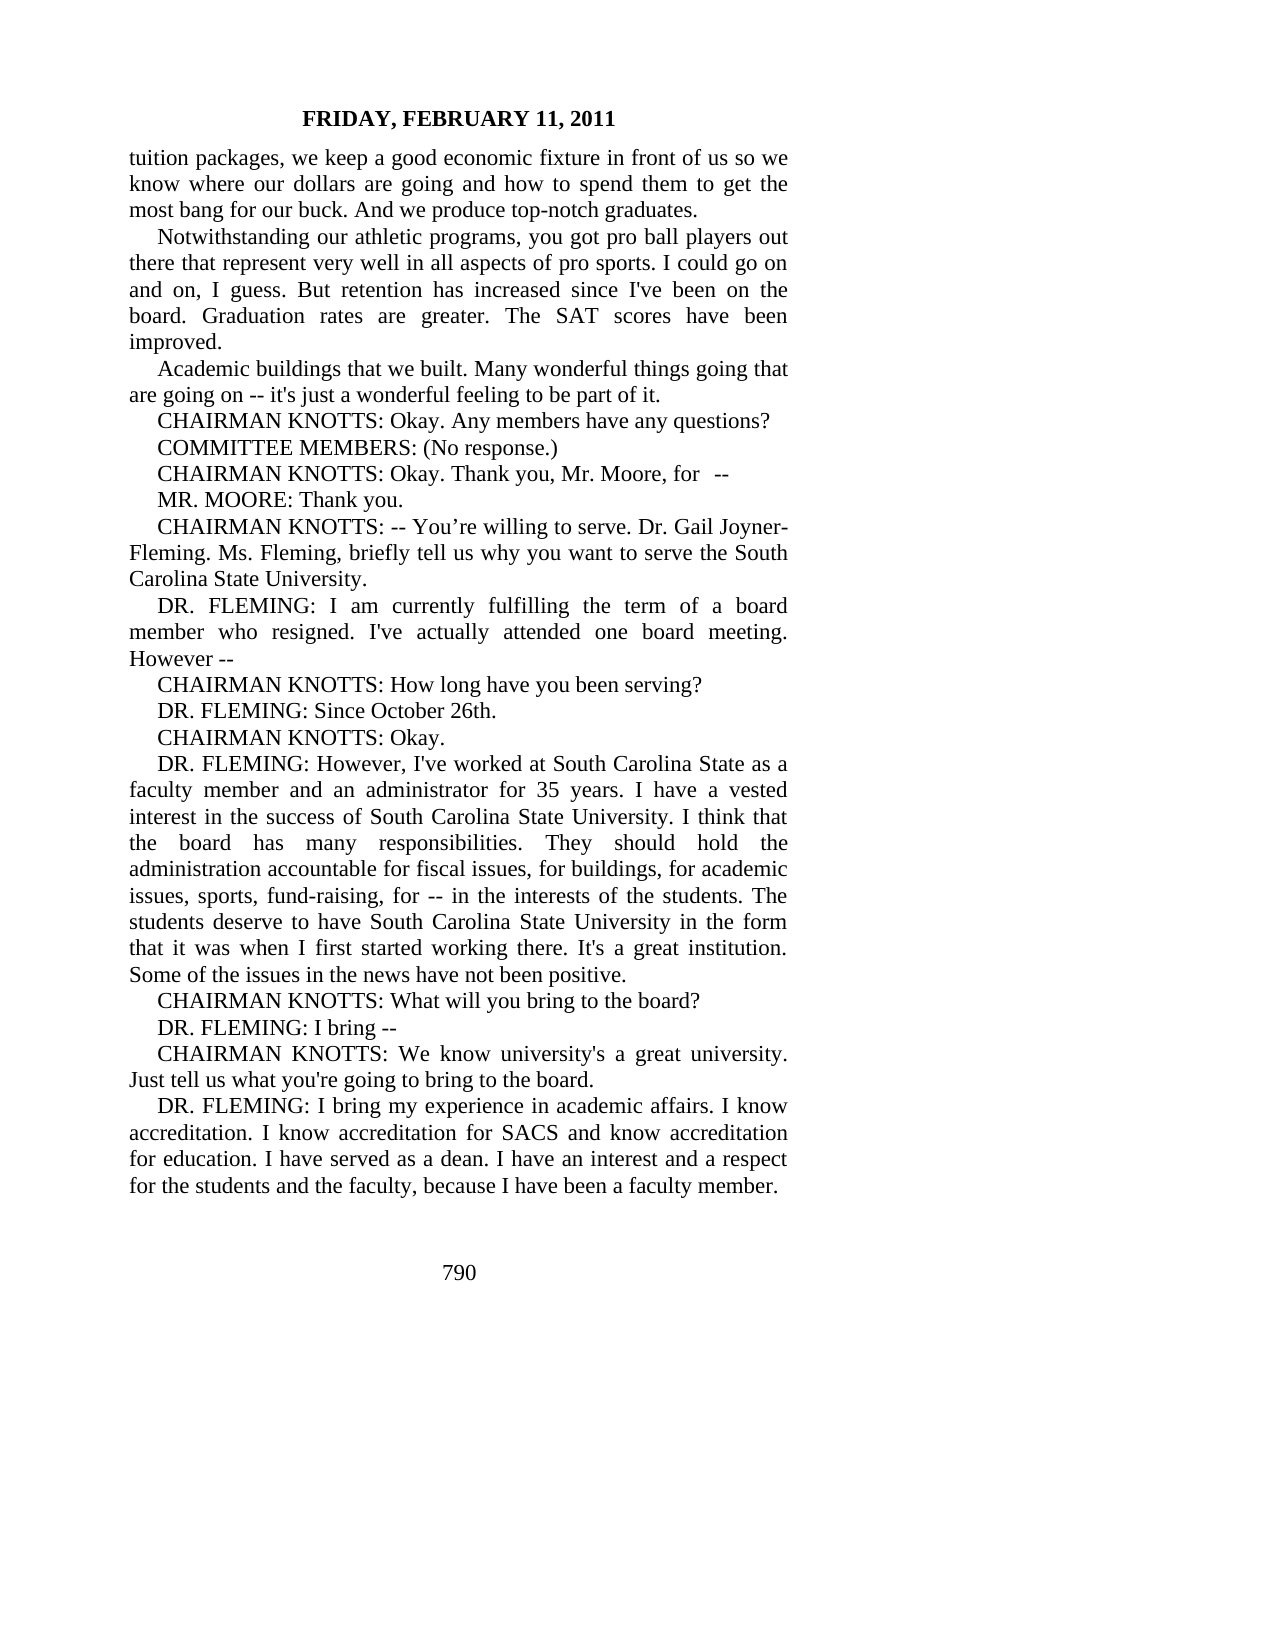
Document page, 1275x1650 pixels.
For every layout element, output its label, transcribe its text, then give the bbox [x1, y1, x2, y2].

text COMMITTEE MEMBERS: (No response.) [129, 434, 789, 460]
text Academic buildings that we built. Many wonderful things going that are going on -- it's just a wonderful feeling to be part of it. [129, 355, 789, 407]
text DR. FLEMING: However, I've worked at South Carolina State as a faculty member and an administrator for 35 years. I have a vested interest in the success of South Carolina State University. I think that the board has many responsibilities. They should hold the administration accountable for fiscal issues, for buildings, for academic issues, sports, fund-raising, for -- in the interests of the students. The students deserve to have South Carolina State University in the form that it was when I first started working there. It's a great institution. Some of the issues in the news have not been positive. [129, 750, 789, 987]
text DR. FLEMING: I am currently fulfilling the term of a board member who resigned. I've actually attended one board meeting. However -- [129, 592, 789, 671]
text CHAIRMAN KNOTTS: We know university's a great university. Just tell us what you're going to bring to the board. [129, 1040, 789, 1093]
text CHAIRMAN KNOTTS: Okay. Thank you, Mr. Moore, for -- [129, 460, 789, 486]
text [129, 144, 789, 223]
text CHAIRMAN KNOTTS: -- You’re willing to serve. Dr. Gail Joyner-Fleming. Ms. Fleming, briefly tell us why you want to serve the South Carolina State University. [129, 513, 789, 592]
text CHAIRMAN KNOTTS: Okay. Any members have any questions? [129, 407, 789, 434]
text CHAIRMAN KNOTTS: How long have you been serving? [129, 671, 789, 697]
text CHAIRMAN KNOTTS: What will you bring to the board? [129, 987, 789, 1013]
text DR. FLEMING: Since October 26th. [129, 697, 789, 724]
text CHAIRMAN KNOTTS: Okay. [129, 724, 789, 750]
text DR. FLEMING: I bring my experience in academic affairs. I know accreditation. I know accreditation for SACS and know accreditation for education. I have served as a dean. I have an interest and a respect for the students and the faculty, because I have been a faculty member. [129, 1093, 789, 1198]
text Notwithstanding our athletic programs, you got pro ball players out there that represent very well in all aspects of pro sports. I could go on and on, I guess. But retention has increased since I've been on the board. Graduation rates are greater. The SAT scores have been improved. [129, 223, 789, 355]
text DR. FLEMING: I bring -- [129, 1013, 789, 1040]
text MR. MOORE: Thank you. [129, 486, 789, 513]
